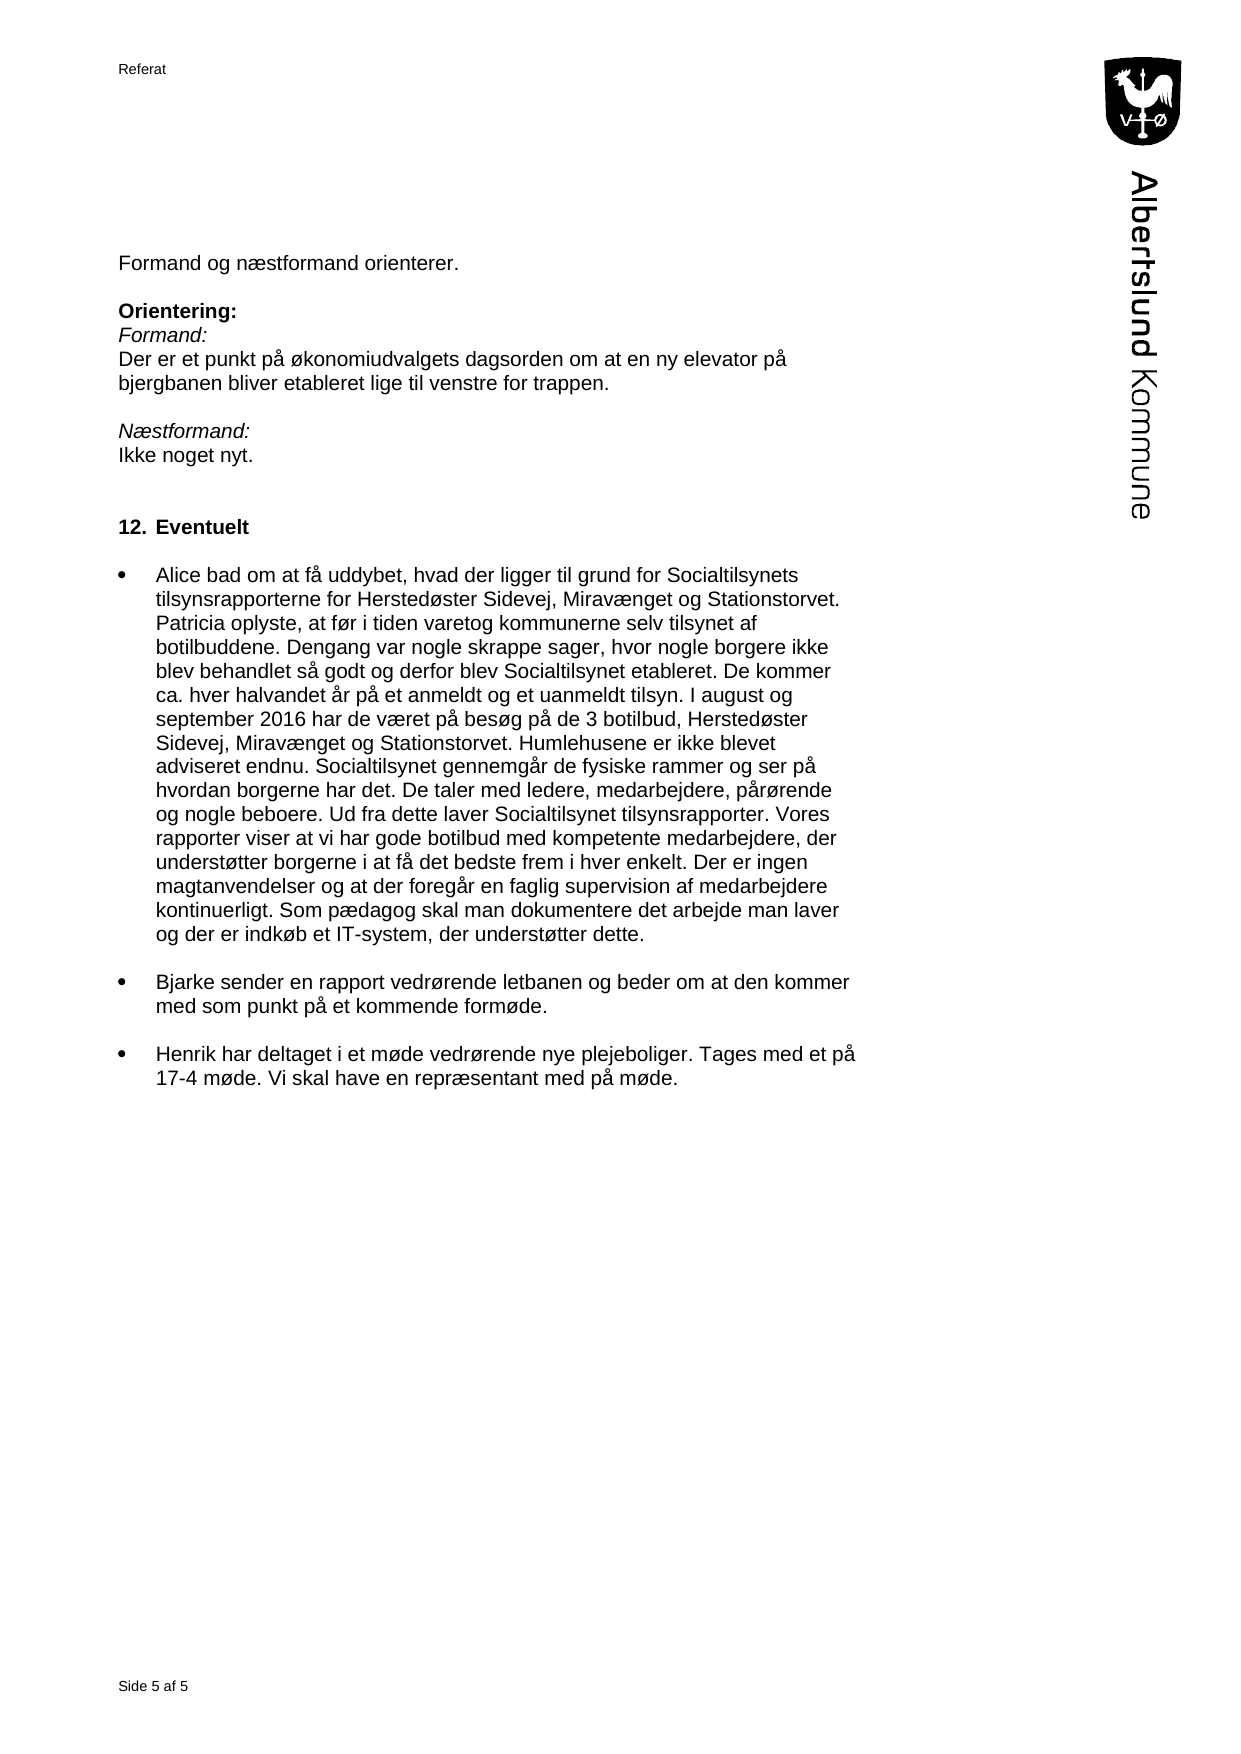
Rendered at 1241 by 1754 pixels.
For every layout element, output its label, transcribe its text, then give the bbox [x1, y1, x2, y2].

text Ikke noget nyt. [118, 443, 856, 467]
subtitle Eventuelt [118, 514, 856, 538]
list Alice bad om at få uddybet, hvad der ligger til grund for Socialtilsynets tilsynsrapporterne for Herstedøster Sidevej, Miravænget og Stationstorvet. Patricia oplyste, at før i tiden varetog kommunerne selv tilsynet af botilbuddene. Dengang var nogle skrappe sager, hvor nogle borgere ikke blev behandlet så godt og derfor blev Socialtilsynet etableret. De kommer ca. hver halvandet år på et anmeldt og et uanmeldt tilsyn. I august og september 2016 har de været på besøg på de 3 botilbud, Herstedøster Sidevej, Miravænget og Stationstorvet. Humlehusene er ikke blevet adviseret endnu. Socialtilsynet gennemgår de fysiske rammer og ser på hvordan borgerne har det. De taler med ledere, medarbejdere, pårørende og nogle beboere. Ud fra dette laver Socialtilsynet tilsynsrapporter. Vores rapporter viser at vi har gode botilbud med kompetente medarbejdere, der understøtter borgerne i at få det bedste frem i hver enkelt. Der er ingen magtanvendelser og at der foregår en faglig supervision af medarbejdere kontinuerligt. Som pædagog skal man dokumentere det arbejde man laver og der er indkøb et IT-system, der understøtter dette. [118, 562, 856, 970]
list Henrik har deltaget i et møde vedrørende nye plejeboliger. Tages med et på 17-4 møde. Vi skal have en repræsentant med på møde. [118, 1042, 856, 1090]
list Bjarke sender en rapport vedrørende letbanen og beder om at den kommer med som punkt på et kommende formøde. [118, 970, 856, 1042]
text Næstformand: [118, 395, 856, 443]
text Formand: [118, 323, 856, 347]
text Orientering: [118, 299, 856, 323]
text Der er et punkt på økonomiudvalgets dagsorden om at en ny elevator på bjergbanen bliver etableret lige til venstre for trappen. [118, 347, 856, 395]
text Formand og næstformand orienterer. [118, 251, 856, 275]
